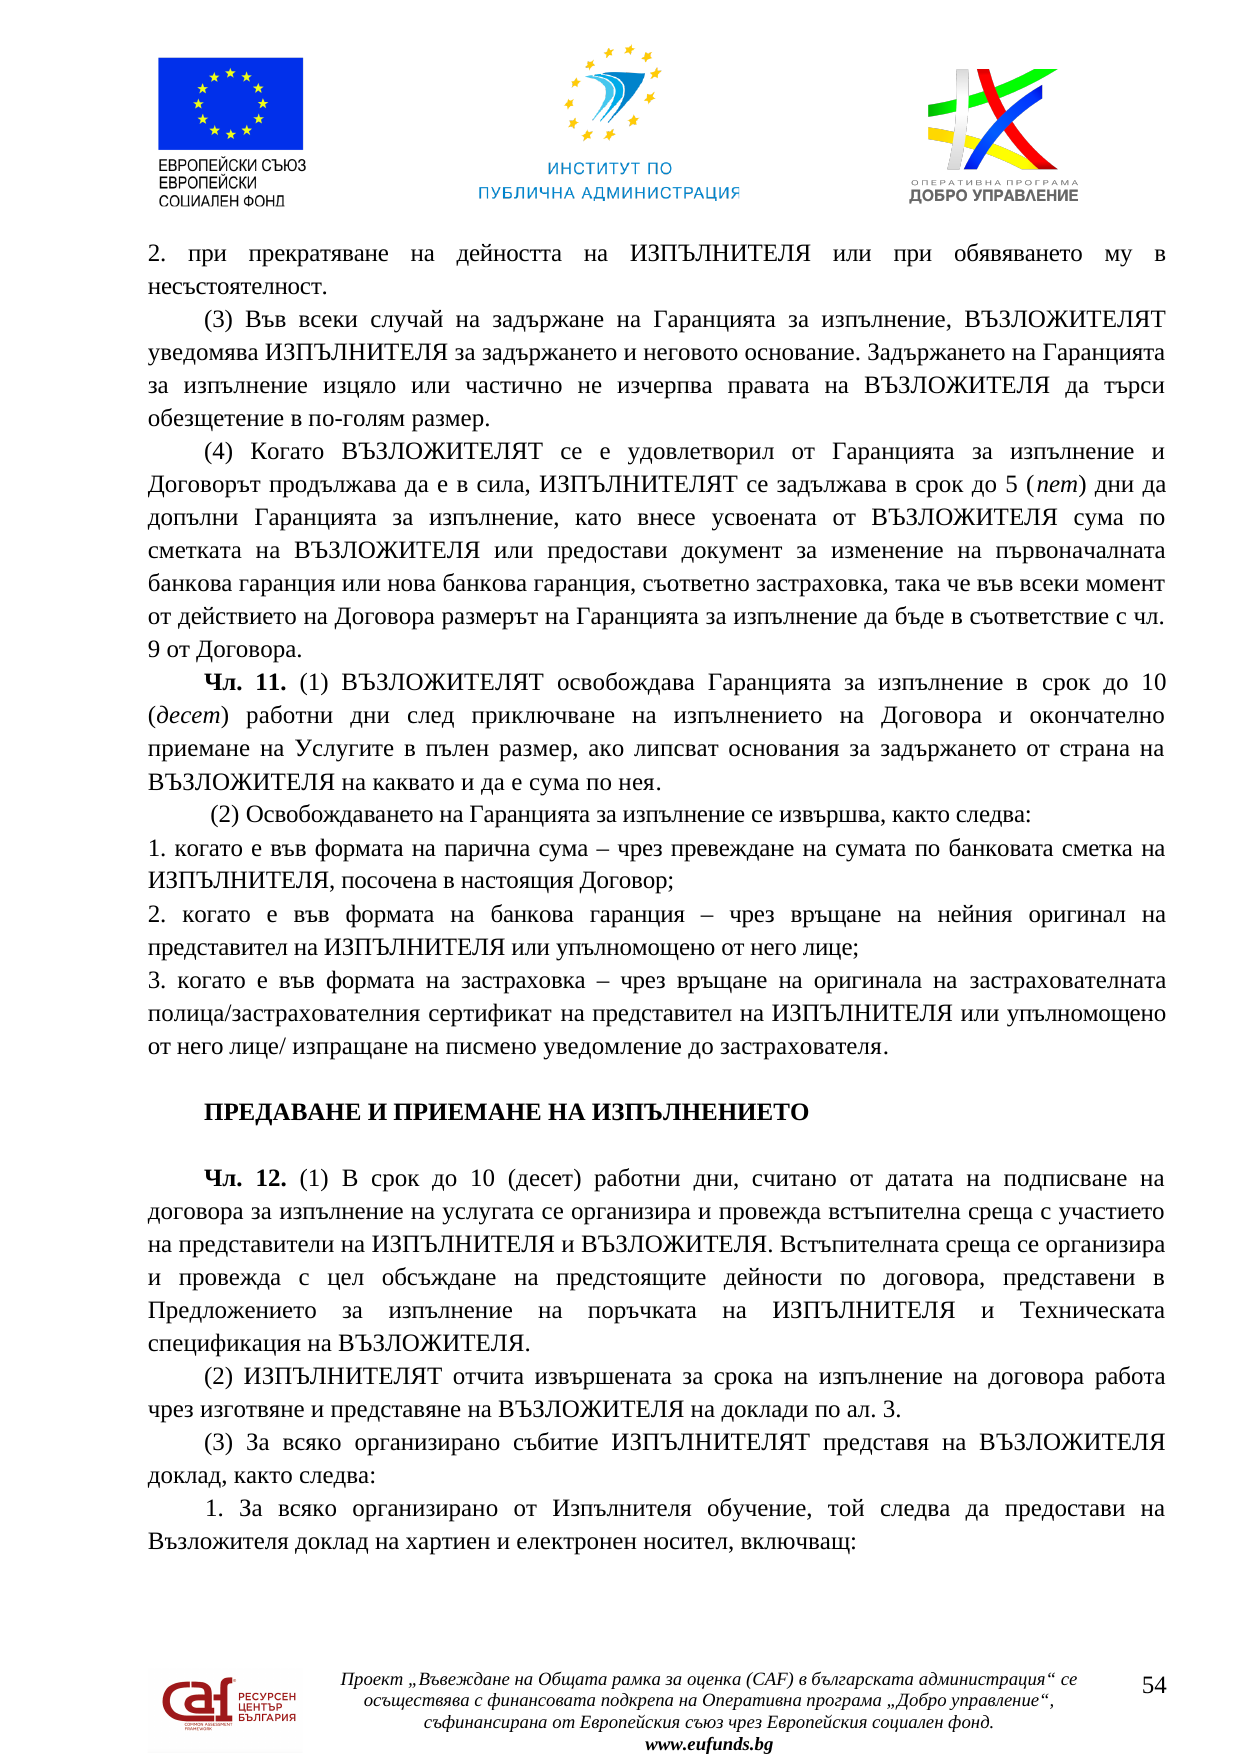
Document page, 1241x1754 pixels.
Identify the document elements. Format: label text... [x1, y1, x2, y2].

text Чл. 12. (1) В срок до 10 (десет) работни дни, считано от датата на подписване на договора за изпълнение на услугата се организира и провежда встъпителна среща с участието на представители на ИЗПЪЛНИТЕЛЯ и ВЪЗЛОЖИТЕЛЯ. Встъпителната среща се организира и провежда с цел обсъждане на предстоящите дейности по договора, представени в Предложението за изпълнение на поръчката на ИЗПЪЛНИТЕЛЯ и Техническата спецификация на ВЪЗЛОЖИТЕЛЯ. [148, 1163, 1167, 1357]
text (3) За всяко организирано събитие ИЗПЪЛНИТЕЛЯТ представя на ВЪЗЛОЖИТЕЛЯ доклад, както следва: [148, 1427, 1167, 1489]
picture [148, 49, 321, 209]
text (4) Когато ВЪЗЛОЖИТЕЛЯТ се е удовлетворил от Гаранцията за изпълнение и Договорът продължава да е в сила, ИЗПЪЛНИТЕЛЯТ се задължава в срок до 5 (пет) дни да допълни Гаранцията за изпълнение, като внесе усвоената от ВЪЗЛОЖИТЕЛЯ сума по сметката на ВЪЗЛОЖИТЕЛЯ или предостави документ за изменение на първоначалната банкова гаранция или нова банкова гаранция, съответно застраховка, така че във всеки момент от действието на Договора размерът на Гаранцията за изпълнение да бъде в съответствие с чл. 9 от Договора. [148, 436, 1167, 663]
text 3. когато е във формата на застраховка – чрез връщане на оригинала на застрахователната полица/застрахователния сертификат на представител на ИЗПЪЛНИТЕЛЯ или упълномощено от него лице/ изпращане на писмено уведомление до застрахователя. [148, 965, 1167, 1059]
text 2. при прекратяване на дейността на ИЗПЪЛНИТЕЛЯ или при обявяването му в несъстоятелност. [148, 238, 1167, 300]
text ПРЕДАВАНЕ И ПРИЕМАНЕ НА ИЗПЪЛНЕНИЕТО [148, 1097, 1167, 1126]
picture [876, 47, 1104, 219]
text (2) ИЗПЪЛНИТЕЛЯТ отчита извършената за срока на изпълнение на договора работа чрез изготвяне и представяне на ВЪЗЛОЖИТЕЛЯ на доклади по ал. 3. [148, 1361, 1167, 1423]
picture [479, 44, 740, 201]
text 2. когато е във формата на банкова гаранция – чрез връщане на нейния оригинал на представител на ИЗПЪЛНИТЕЛЯ или упълномощено от него лице; [148, 899, 1167, 960]
text (3) Във всеки случай на задържане на Гаранцията за изпълнение, ВЪЗЛОЖИТЕЛЯТ уведомява ИЗПЪЛНИТЕЛЯ за задържането и неговото основание. Задържането на Гаранцията за изпълнение изцяло или частично не изчерпва правата на ВЪЗЛОЖИТЕЛЯ да търси обезщетение в по-голям размер. [148, 304, 1167, 432]
text Чл. 11. (1) ВЪЗЛОЖИТЕЛЯТ освобождава Гаранцията за изпълнение в срок до 10 (десет) работни дни след приключване на изпълнението на Договора и окончателно приемане на Услугите в пълен размер, ако липсват основания за задържането от страна на ВЪЗЛОЖИТЕЛЯ на каквато и да е сума по нея. [148, 667, 1167, 795]
text 1. За всяко организирано от Изпълнителя обучение, той следва да предостави на Възложителя доклад на хартиен и електронен носител, включващ: [148, 1493, 1167, 1555]
text 1. когато е във формата на парична сума – чрез превеждане на сумата по банковата сметка на ИЗПЪЛНИТЕЛЯ, посочена в настоящия Договор; [148, 833, 1167, 894]
picture [147, 1668, 303, 1753]
text (2) Освобождаването на Гаранцията за изпълнение се извършва, както следва: [148, 799, 1167, 828]
